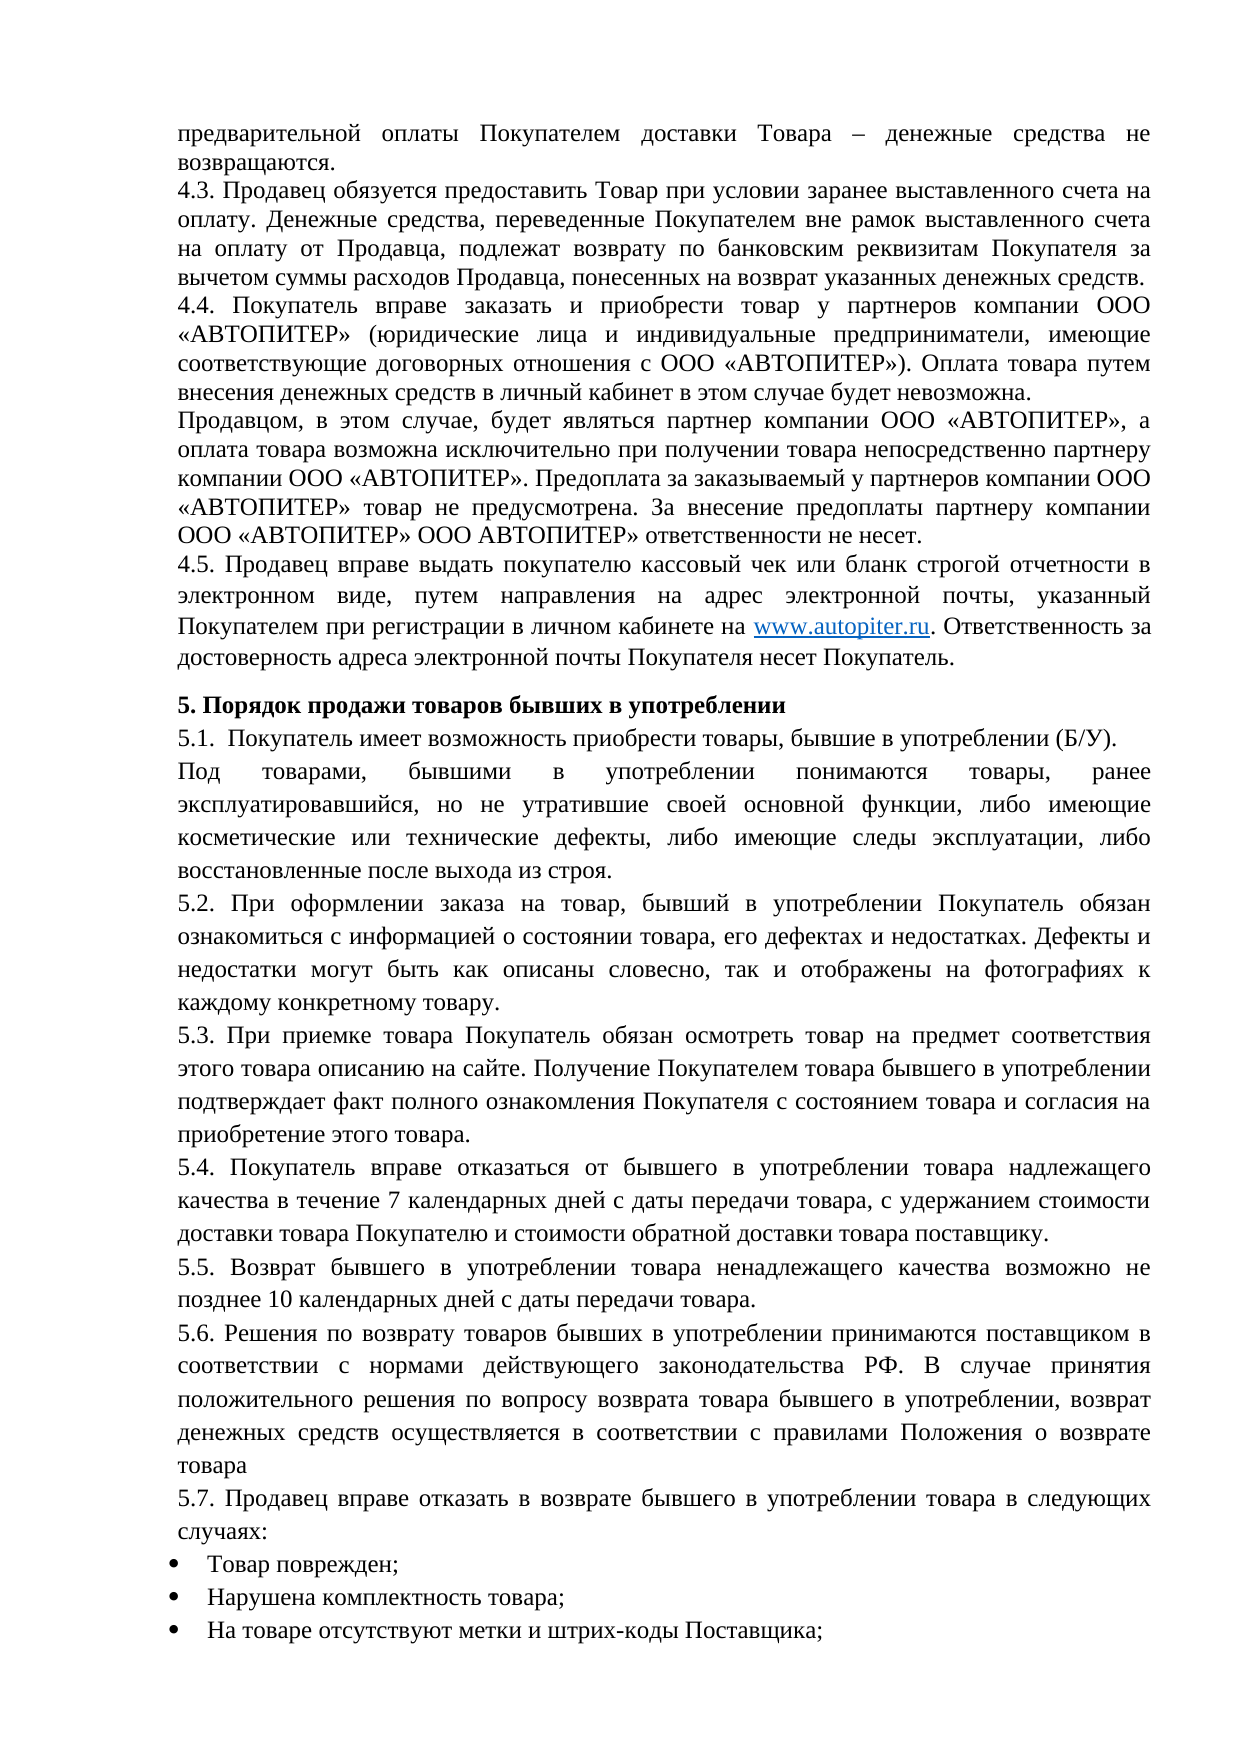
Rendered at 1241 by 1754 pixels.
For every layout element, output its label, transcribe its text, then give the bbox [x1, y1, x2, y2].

text 5.1. Покупатель имеет возможность приобрести товары, бывшие в употреблении (Б/У). [177, 723, 1152, 752]
list На товаре отсутствуют метки и штрих-коды Поставщика; [169, 1615, 1152, 1643]
text Продавцом, в этом случае, будет являться партнер компании ООО «АВТОПИТЕР», а оплата товара возможна исключительно при получении товара непосредственно партнеру компании ООО «АВТОПИТЕР». Предоплата за заказываемый у партнеров компании ООО «АВТОПИТЕР» товар не предусмотрена. За внесение предоплаты партнеру компании ООО «АВТОПИТЕР» ООО АВТОПИТЕР» ответственности не несет. [177, 406, 1152, 549]
text 4.4. Покупатель вправе заказать и приобрести товар у партнеров компании ООО «АВТОПИТЕР» (юридические лица и индивидуальные предприниматели, имеющие соответствующие договорных отношения с ООО «АВТОПИТЕР»). Оплата товара путем внесения денежных средств в личный кабинет в этом случае будет невозможна. [177, 291, 1152, 406]
text 5.5. Возврат бывшего в употреблении товара ненадлежащего качества возможно не позднее 10 календарных дней с даты передачи товара. [177, 1252, 1152, 1313]
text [177, 118, 1152, 176]
text 5. Порядок продажи товаров бывших в употреблении [177, 690, 1152, 719]
text 4.5. Продавец вправе выдать покупателю кассовый чек или бланк строгой отчетности в электронном виде, путем направления на адрес электронной почты, указанный Покупателем при регистрации в личном кабинете на www.autopiter.ru. Ответственность за достоверность адреса электронной почты Покупателя несет Покупатель. [177, 549, 1152, 671]
text 5.4. Покупатель вправе отказаться от бывшего в употреблении товара надлежащего качества в течение 7 календарных дней с даты передачи товара, с удержанием стоимости доставки товара Покупателю и стоимости обратной доставки товара поставщику. [177, 1152, 1152, 1247]
text Под товарами, бывшими в употреблении понимаются товары, ранее эксплуатировавшийся, но не утратившие своей основной функции, либо имеющие косметические или технические дефекты, либо имеющие следы эксплуатации, либо восстановленные после выхода из строя. [177, 756, 1152, 884]
text 5.6. Решения по возврату товаров бывших в употреблении принимаются поставщиком в соответствии с нормами действующего законодательства РФ. В случае принятия положительного решения по вопросу возврата товара бывшего в употреблении, возврат денежных средств осуществляется в соответствии с правилами Положения о возврате товара [177, 1318, 1152, 1478]
text 5.3. При приемке товара Покупатель обязан осмотреть товар на предмет соответствия этого товара описанию на сайте. Получение Покупателем товара бывшего в употреблении подтверждает факт полного ознакомления Покупателя с состоянием товара и согласия на приобретение этого товара. [177, 1020, 1152, 1148]
text 4.3. Продавец обязуется предоставить Товар при условии заранее выставленного счета на оплату. Денежные средства, переведенные Покупателем вне рамок выставленного счета на оплату от Продавца, подлежат возврату по банковским реквизитам Покупателя за вычетом суммы расходов Продавца, понесенных на возврат указанных денежных средств. [177, 176, 1152, 291]
text 5.7. Продавец вправе отказать в возврате бывшего в употреблении товара в следующих случаях: [177, 1483, 1152, 1544]
list Товар поврежден; [169, 1549, 1152, 1577]
list Нарушена комплектность товара; [169, 1582, 1152, 1611]
text 5.2. При оформлении заказа на товар, бывший в употреблении Покупатель обязан ознакомиться с информацией о состоянии товара, его дефектах и недостатках. Дефекты и недостатки могут быть как описаны словесно, так и отображены на фотографиях к каждому конкретному товару. [177, 888, 1152, 1016]
